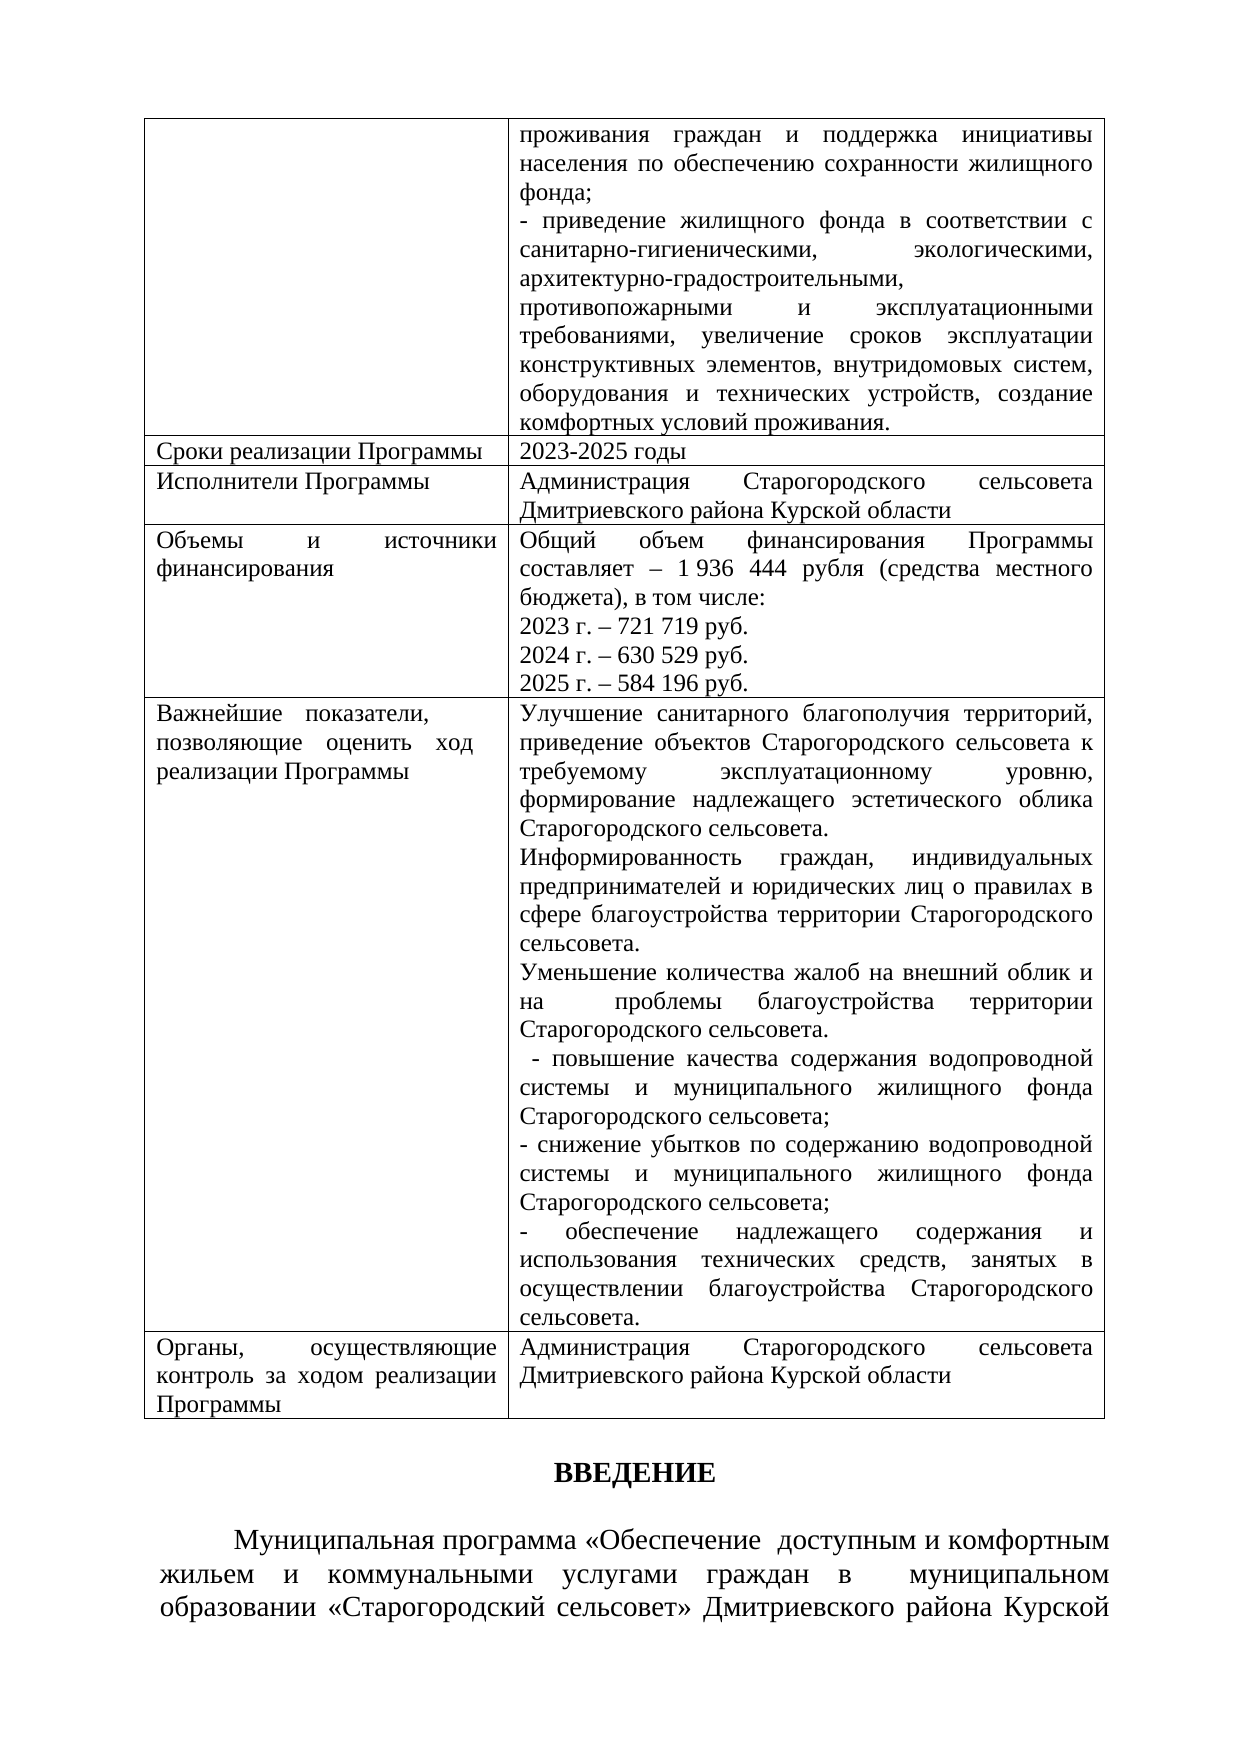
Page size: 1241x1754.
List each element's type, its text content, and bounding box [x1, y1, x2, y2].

table_cell Сроки реализации Программы [145, 436, 508, 465]
table_cell Исполнители Программы [145, 466, 508, 524]
table_cell Администрация Старогородского сельсовета Дмитриевского района Курской области [509, 1332, 1104, 1418]
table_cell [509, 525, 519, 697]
table_cell 2023-2025 годы [509, 436, 1104, 465]
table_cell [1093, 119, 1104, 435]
table_cell Органы, осуществляющие контроль за ходом реализации Программы [145, 1332, 508, 1418]
table_cell Администрация Старогородского сельсовета Дмитриевского района Курской области [509, 466, 1104, 524]
table_cell Объемы и источники финансирования [145, 525, 508, 697]
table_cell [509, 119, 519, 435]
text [159, 1522, 1110, 1623]
table_cell Важнейшие показатели, позволяющие оценить ход реализации Программы [145, 698, 508, 1331]
text ВВЕДЕНИЕ [159, 1455, 1110, 1489]
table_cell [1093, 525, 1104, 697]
table_cell Улучшение санитарного благополучия территорий, приведение объектов Старогородского сельсовета к требуемому эксплуатационному уровню, формирование надлежащего эстетического облика Старогородского сельсовета. Информированность граждан, индивидуальных предпринимателей и юридических лиц о правилах в сфере благоустройства территории Старогородского сельсовета. Уменьшение количества жалоб на внешний облик и на проблемы благоустройства территории Старогородского сельсовета. - повышение качества содержания водопроводной системы и муниципального жилищного фонда Старогородского сельсовета; - снижение убытков по содержанию водопроводной системы и муниципального жилищного фонда Старогородского сельсовета; - обеспечение надлежащего содержания и использования технических средств, занятых в осуществлении благоустройства Старогородского сельсовета. [509, 698, 1104, 1331]
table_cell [145, 119, 508, 435]
